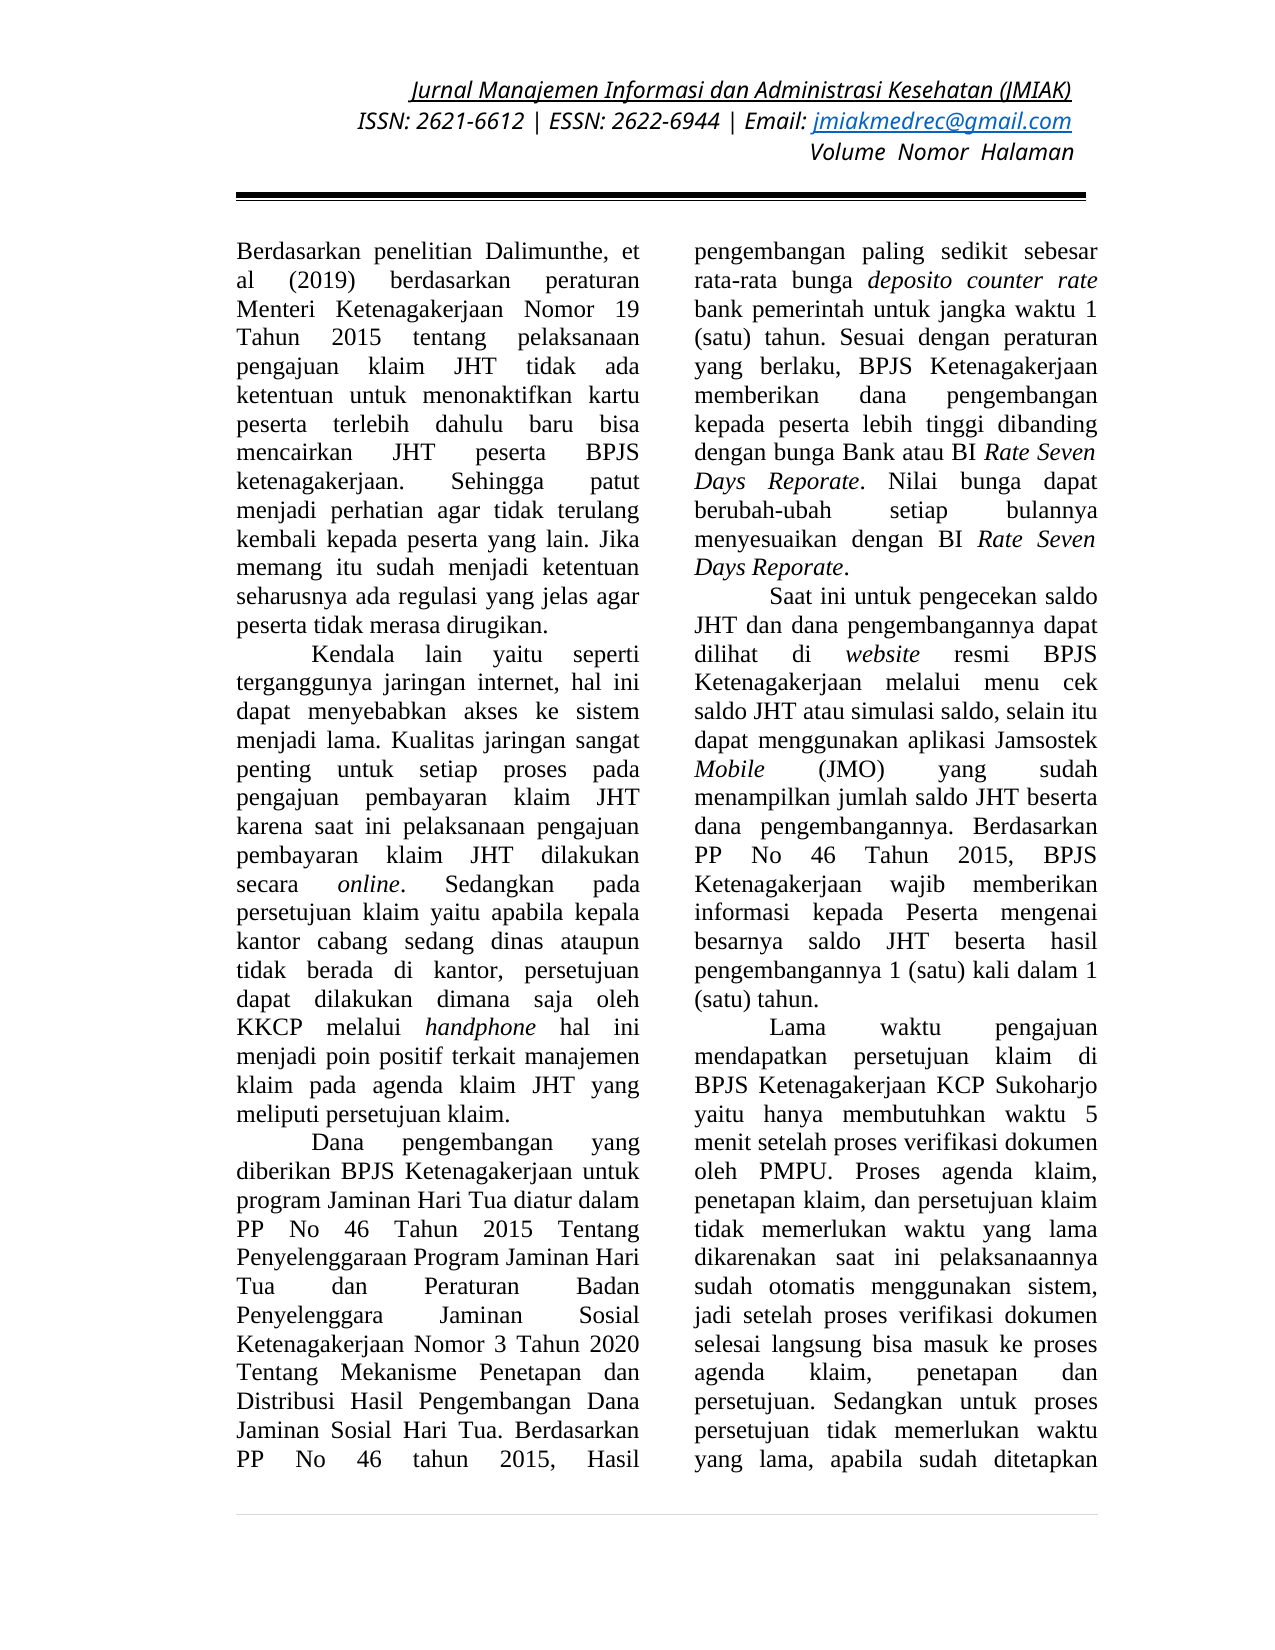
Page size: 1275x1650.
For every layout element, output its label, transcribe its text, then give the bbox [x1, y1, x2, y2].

text Kendala lain yaitu seperti terganggunya jaringan internet, hal ini dapat menyebabkan akses ke sistem menjadi lama. Kualitas jaringan sangat penting untuk setiap proses pada pengajuan pembayaran klaim JHT karena saat ini pelaksanaan pengajuan pembayaran klaim JHT dilakukan secara online. Sedangkan pada persetujuan klaim yaitu apabila kepala kantor cabang sedang dinas ataupun tidak berada di kantor, persetujuan dapat dilakukan dimana saja oleh KKCP melalui handphone hal ini menjadi poin positif terkait manajemen klaim pada agenda klaim JHT yang meliputi persetujuan klaim. [236, 639, 640, 1127]
text Dana pengembangan yang diberikan BPJS Ketenagakerjaan untuk program Jaminan Hari Tua diatur dalam PP No 46 Tahun 2015 Tentang Penyelenggaraan Program Jaminan Hari Tua dan Peraturan Badan Penyelenggara Jaminan Sosial Ketenagakerjaan Nomor 3 Tahun 2020 Tentang Mekanisme Penetapan dan Distribusi Hasil Pengembangan Dana Jaminan Sosial Hari Tua. Berdasarkan PP No 46 tahun 2015, Hasil pengembangan paling sedikit sebesar rata-rata bunga deposito counter rate bank pemerintah untuk jangka waktu 1 (satu) tahun. Sesuai dengan peraturan yang berlaku, BPJS Ketenagakerjaan memberikan dana pengembangan kepada peserta lebih tinggi dibanding dengan bunga Bank atau BI Rate Seven Days Reporate. Nilai bunga dapat berubah-ubah setiap bulannya menyesuaikan dengan BI Rate Seven Days Reporate. [236, 1127, 640, 1472]
text Dana pengembangan yang diberikan BPJS Ketenagakerjaan untuk program Jaminan Hari Tua diatur dalam PP No 46 Tahun 2015 Tentang Penyelenggaraan Program Jaminan Hari Tua dan Peraturan Badan Penyelenggara Jaminan Sosial Ketenagakerjaan Nomor 3 Tahun 2020 Tentang Mekanisme Penetapan dan Distribusi Hasil Pengembangan Dana Jaminan Sosial Hari Tua. Berdasarkan PP No 46 tahun 2015, Hasil pengembangan paling sedikit sebesar rata-rata bunga deposito counter rate bank pemerintah untuk jangka waktu 1 (satu) tahun. Sesuai dengan peraturan yang berlaku, BPJS Ketenagakerjaan memberikan dana pengembangan kepada peserta lebih tinggi dibanding dengan bunga Bank atau BI Rate Seven Days Reporate. Nilai bunga dapat berubah-ubah setiap bulannya menyesuaikan dengan BI Rate Seven Days Reporate. [694, 236, 1098, 581]
text Saat ini untuk pengecekan saldo JHT dan dana pengembangannya dapat dilihat di website resmi BPJS Ketenagakerjaan melalui menu cek saldo JHT atau simulasi saldo, selain itu dapat menggunakan aplikasi Jamsostek Mobile (JMO) yang sudah menampilkan jumlah saldo JHT beserta dana pengembangannya. Berdasarkan PP No 46 Tahun 2015, BPJS Ketenagakerjaan wajib memberikan informasi kepada Peserta mengenai besarnya saldo JHT beserta hasil pengembangannya 1 (satu) kali dalam 1 (satu) tahun. [694, 581, 1098, 1012]
